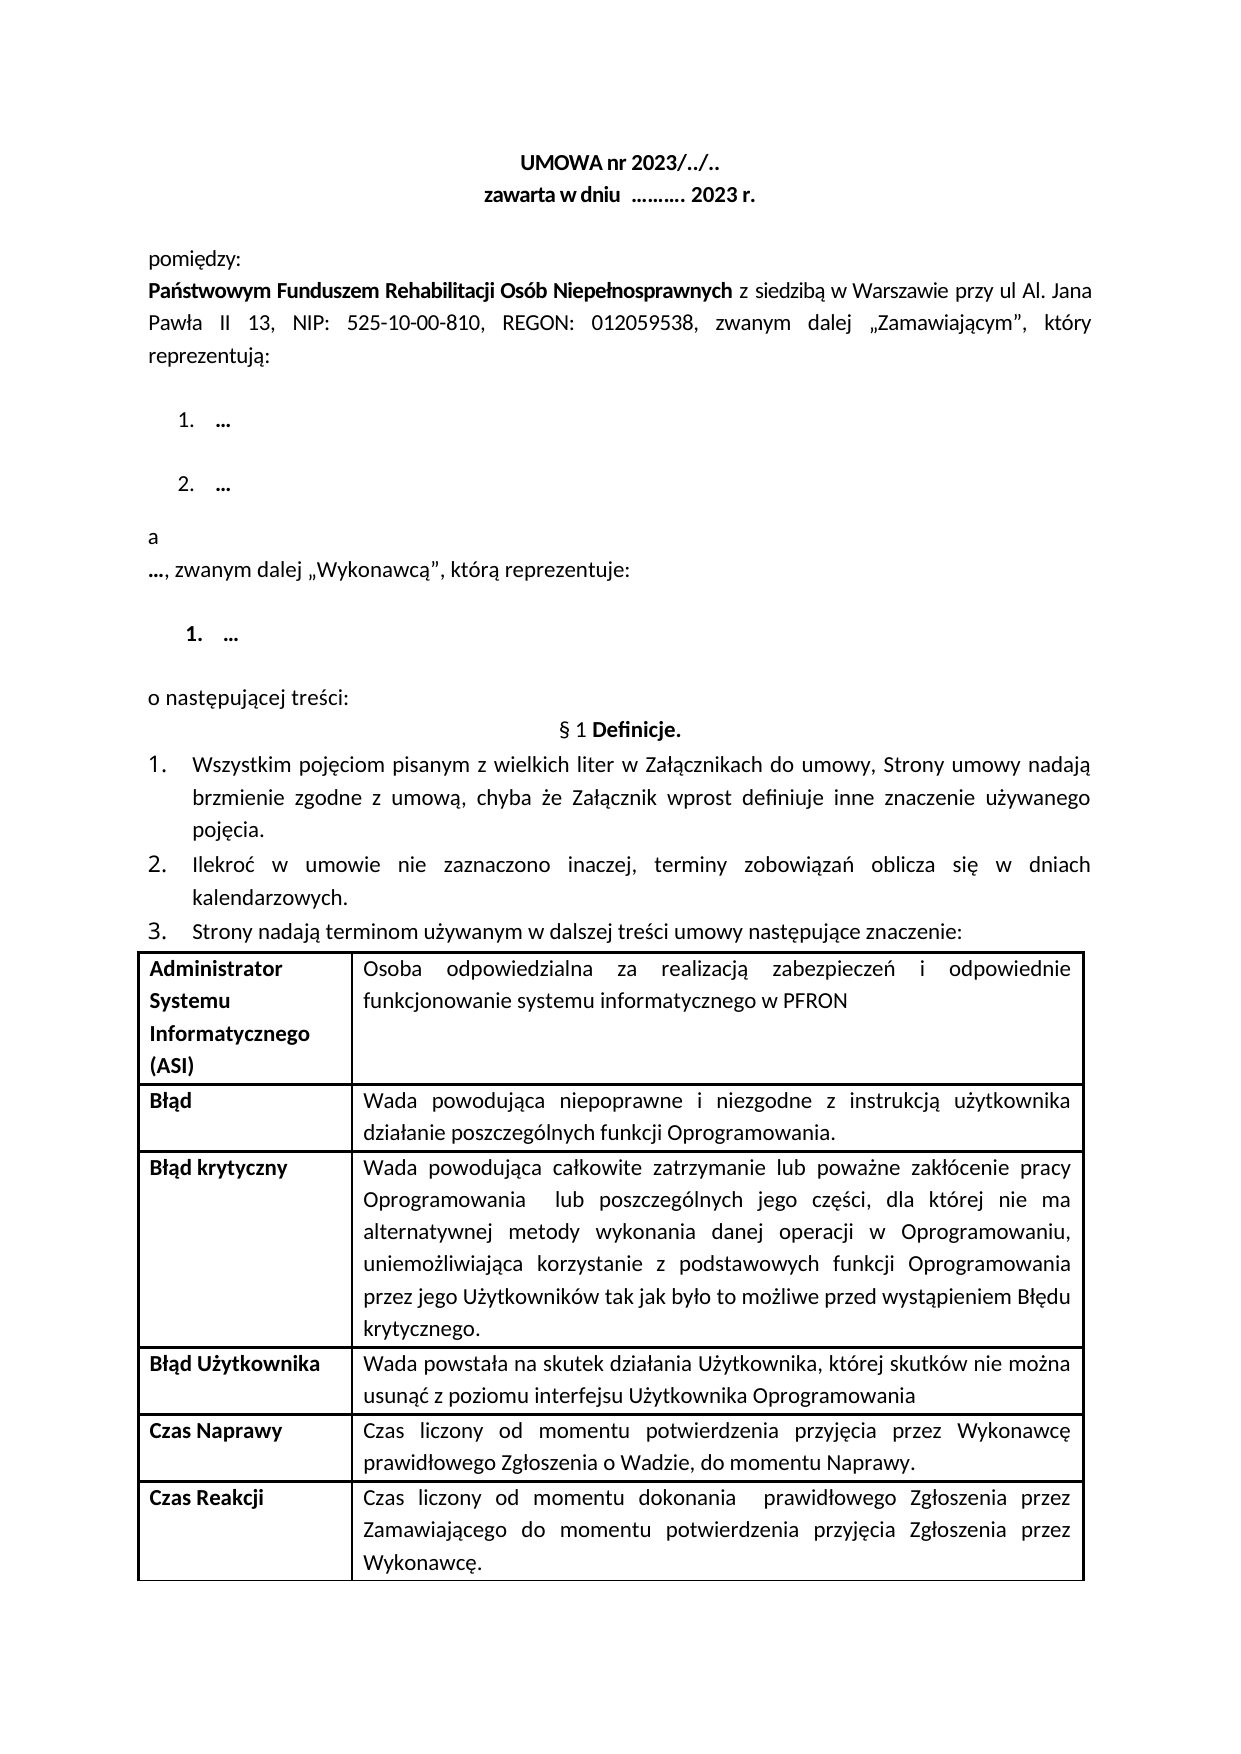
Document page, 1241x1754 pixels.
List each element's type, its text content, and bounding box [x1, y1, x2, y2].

list … [177, 469, 1093, 497]
text UMOWA nr 2023/../.. [148, 148, 1093, 176]
text …, zwanym dalej „Wykonawcą”, którą reprezentuje: [148, 555, 1093, 583]
text pomiędzy: [148, 244, 1093, 272]
table_header Osoba odpowiedzialna za realizacją zabezpieczeń i odpowiednie funkcjonowanie systemu informatycznego w PFRON [353, 954, 1082, 1083]
text Państwowym Funduszem Rehabilitacji Osób Niepełnosprawnych z siedzibą w Warszawie przy ul Al. Jana Pawła II 13, NIP: 525-10-00-810, REGON: 012059538, zwanym dalej „Zamawiającym”, który reprezentują: [148, 276, 1093, 369]
list Ilekroć w umowie nie zaznaczono inaczej, terminy zobowiązań oblicza się w dniach kalendarzowych. [148, 848, 1093, 911]
table_header Administrator Systemu Informatycznego (ASI) [140, 954, 351, 1083]
table_cell Czas liczony od momentu potwierdzenia przyjęcia przez Wykonawcę prawidłowego Zgłoszenia o Wadzie, do momentu Naprawy. [353, 1416, 1082, 1480]
text zawarta w dniu ………. 2023 r. [148, 180, 1093, 208]
table_cell Czas liczony od momentu dokonania prawidłowego Zgłoszenia przez Zamawiającego do momentu potwierdzenia przyjęcia Zgłoszenia przez Wykonawcę. [353, 1483, 1082, 1579]
list Strony nadają terminom używanym w dalszej treści umowy następujące znaczenie: [148, 915, 1093, 946]
text a [148, 522, 1093, 551]
text § 1 Definicje. [148, 716, 1093, 744]
table_cell Wada powodująca niepoprawne i niezgodne z instrukcją użytkownika działanie poszczególnych funkcji Oprogramowania. [353, 1086, 1082, 1150]
table_cell Błąd Użytkownika [140, 1349, 351, 1413]
list … [185, 619, 1093, 647]
list … [177, 405, 1093, 433]
table_cell Wada powodująca całkowite zatrzymanie lub poważne zakłócenie pracy Oprogramowania lub poszczególnych jego części, dla której nie ma alternatywnej metody wykonania danej operacji w Oprogramowaniu, uniemożliwiająca korzystanie z podstawowych funkcji Oprogramowania przez jego Użytkowników tak jak było to możliwe przed wystąpieniem Błędu krytycznego. [353, 1153, 1082, 1346]
list Wszystkim pojęciom pisanym z wielkich liter w Załącznikach do umowy, Strony umowy nadają brzmienie zgodne z umową, chyba że Załącznik wprost definiuje inne znaczenie używanego pojęcia. [148, 748, 1093, 843]
table_cell Wada powstała na skutek działania Użytkownika, której skutków nie można usunąć z poziomu interfejsu Użytkownika Oprogramowania [353, 1349, 1082, 1413]
table_cell Czas Naprawy [140, 1416, 351, 1480]
table_cell Błąd krytyczny [140, 1153, 351, 1346]
table_cell Błąd [140, 1086, 351, 1150]
table_cell Czas Reakcji [140, 1483, 351, 1579]
text o następującej treści: [148, 683, 1093, 711]
